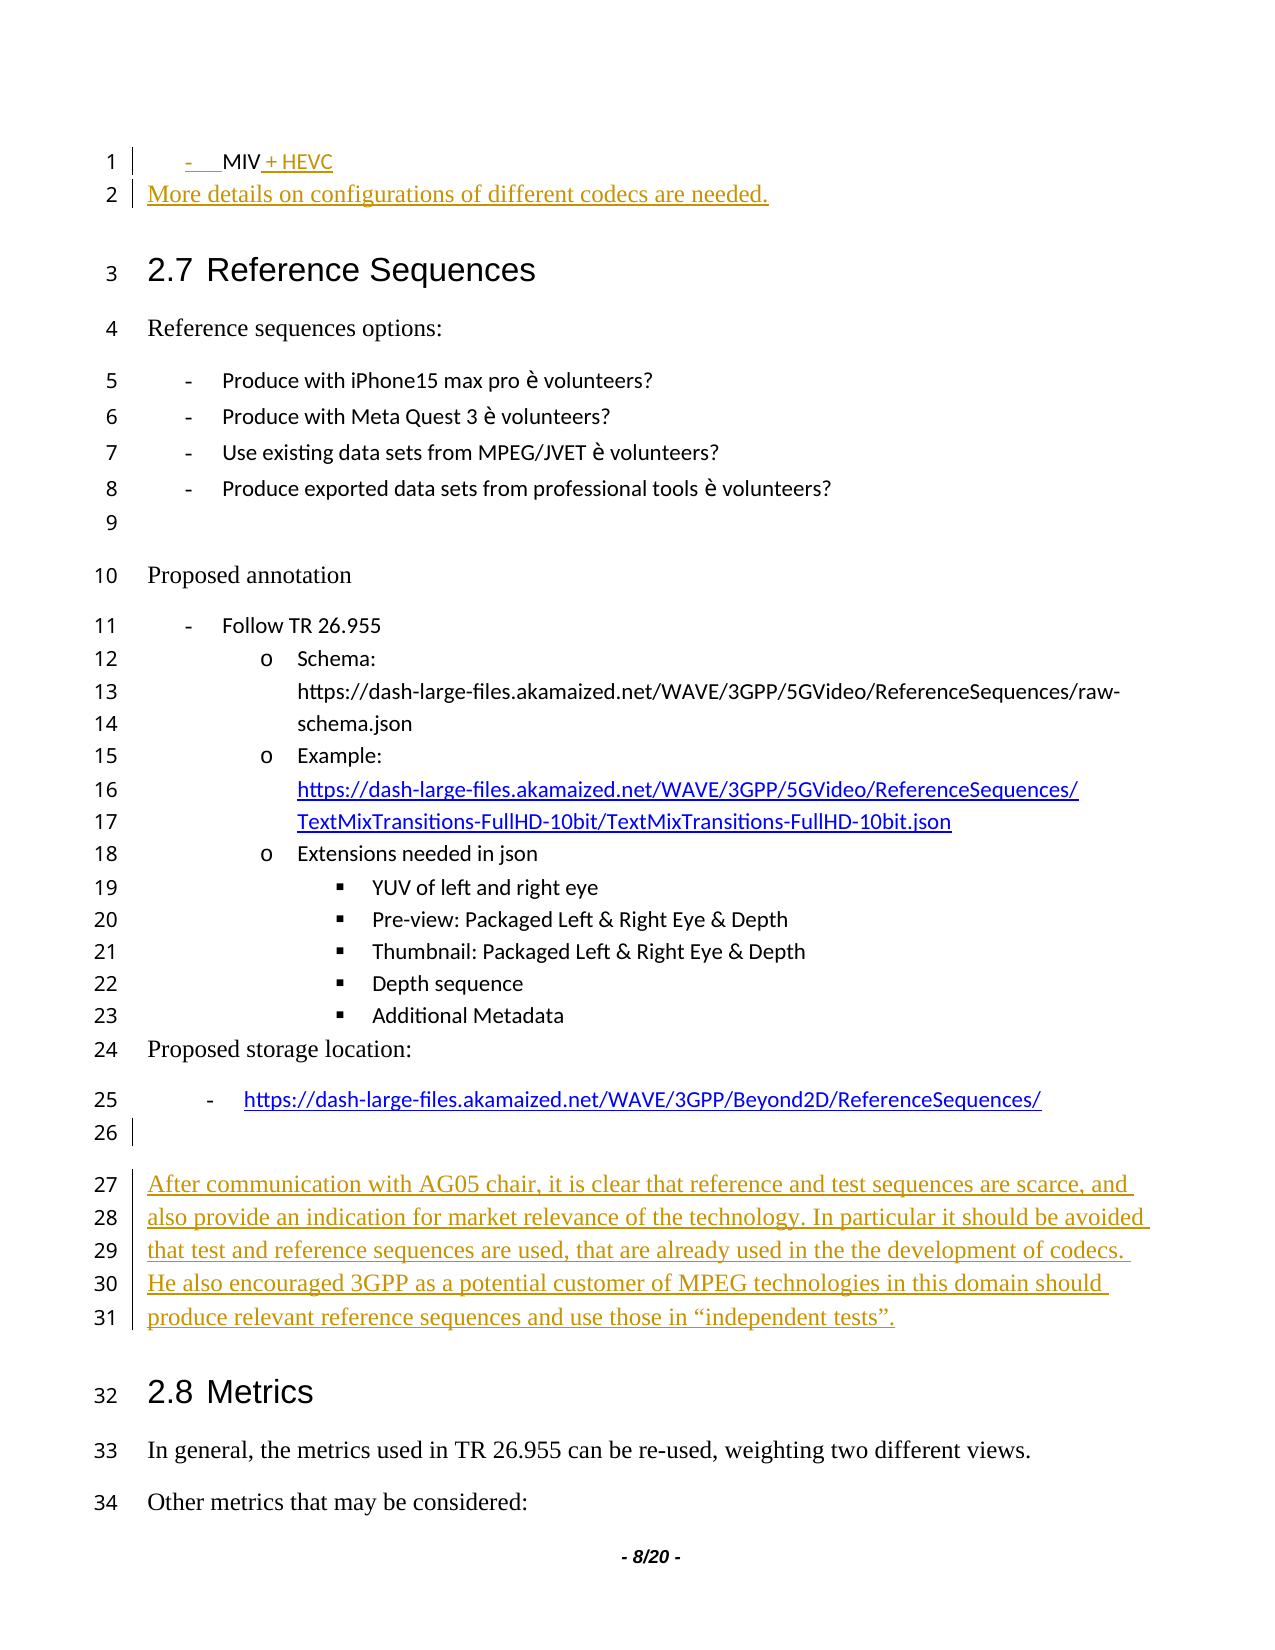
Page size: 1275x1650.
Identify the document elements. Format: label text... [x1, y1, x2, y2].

list Thumbnail: Packaged Left & Right Eye & Depth [334, 937, 1156, 965]
list Example: https://dash-large-files.akamaized.net/WAVE/3GPP/5GVideo/ReferenceSequences/TextMixTransitions-FullHD-10bit/TextMixTransitions-FullHD-10bit.json [259, 742, 1156, 835]
list https://dash-large-files.akamaized.net/WAVE/3GPP/Beyond2D/ReferenceSequences/ [206, 1086, 1156, 1113]
text In general, the metrics used in TR 26.955 can be re-used, weighting two different views. [147, 1435, 1156, 1464]
list YUV of left and right eye [334, 873, 1156, 901]
list Use existing data sets from MPEG/JVET è volunteers? [184, 436, 1156, 467]
list Produce with Meta Quest 3 è volunteers? [184, 400, 1156, 432]
text Proposed storage location: [147, 1034, 1156, 1062]
text Other metrics that may be considered: [147, 1487, 1156, 1516]
list Schema: https://dash-large-files.akamaized.net/WAVE/3GPP/5GVideo/ReferenceSequences/raw-schema.json [259, 644, 1156, 737]
list Depth sequence [334, 969, 1156, 997]
list Pre-view: Packaged Left & Right Eye & Depth [334, 905, 1156, 933]
subtitle 2.8 Metrics [147, 1372, 1156, 1411]
list Additional Metadata [334, 1002, 1156, 1029]
text Proposed annotation [147, 560, 1156, 589]
list MIV [184, 147, 1156, 175]
list Produce exported data sets from professional tools è volunteers? [184, 472, 1156, 503]
list Follow TR 26.955 [184, 612, 1156, 640]
text Reference sequences options: [147, 313, 1156, 341]
subtitle 2.7 Reference Sequences [147, 250, 1156, 288]
list Extensions needed in json [259, 839, 1156, 868]
list Produce with iPhone15 max pro è volunteers? [184, 364, 1156, 396]
